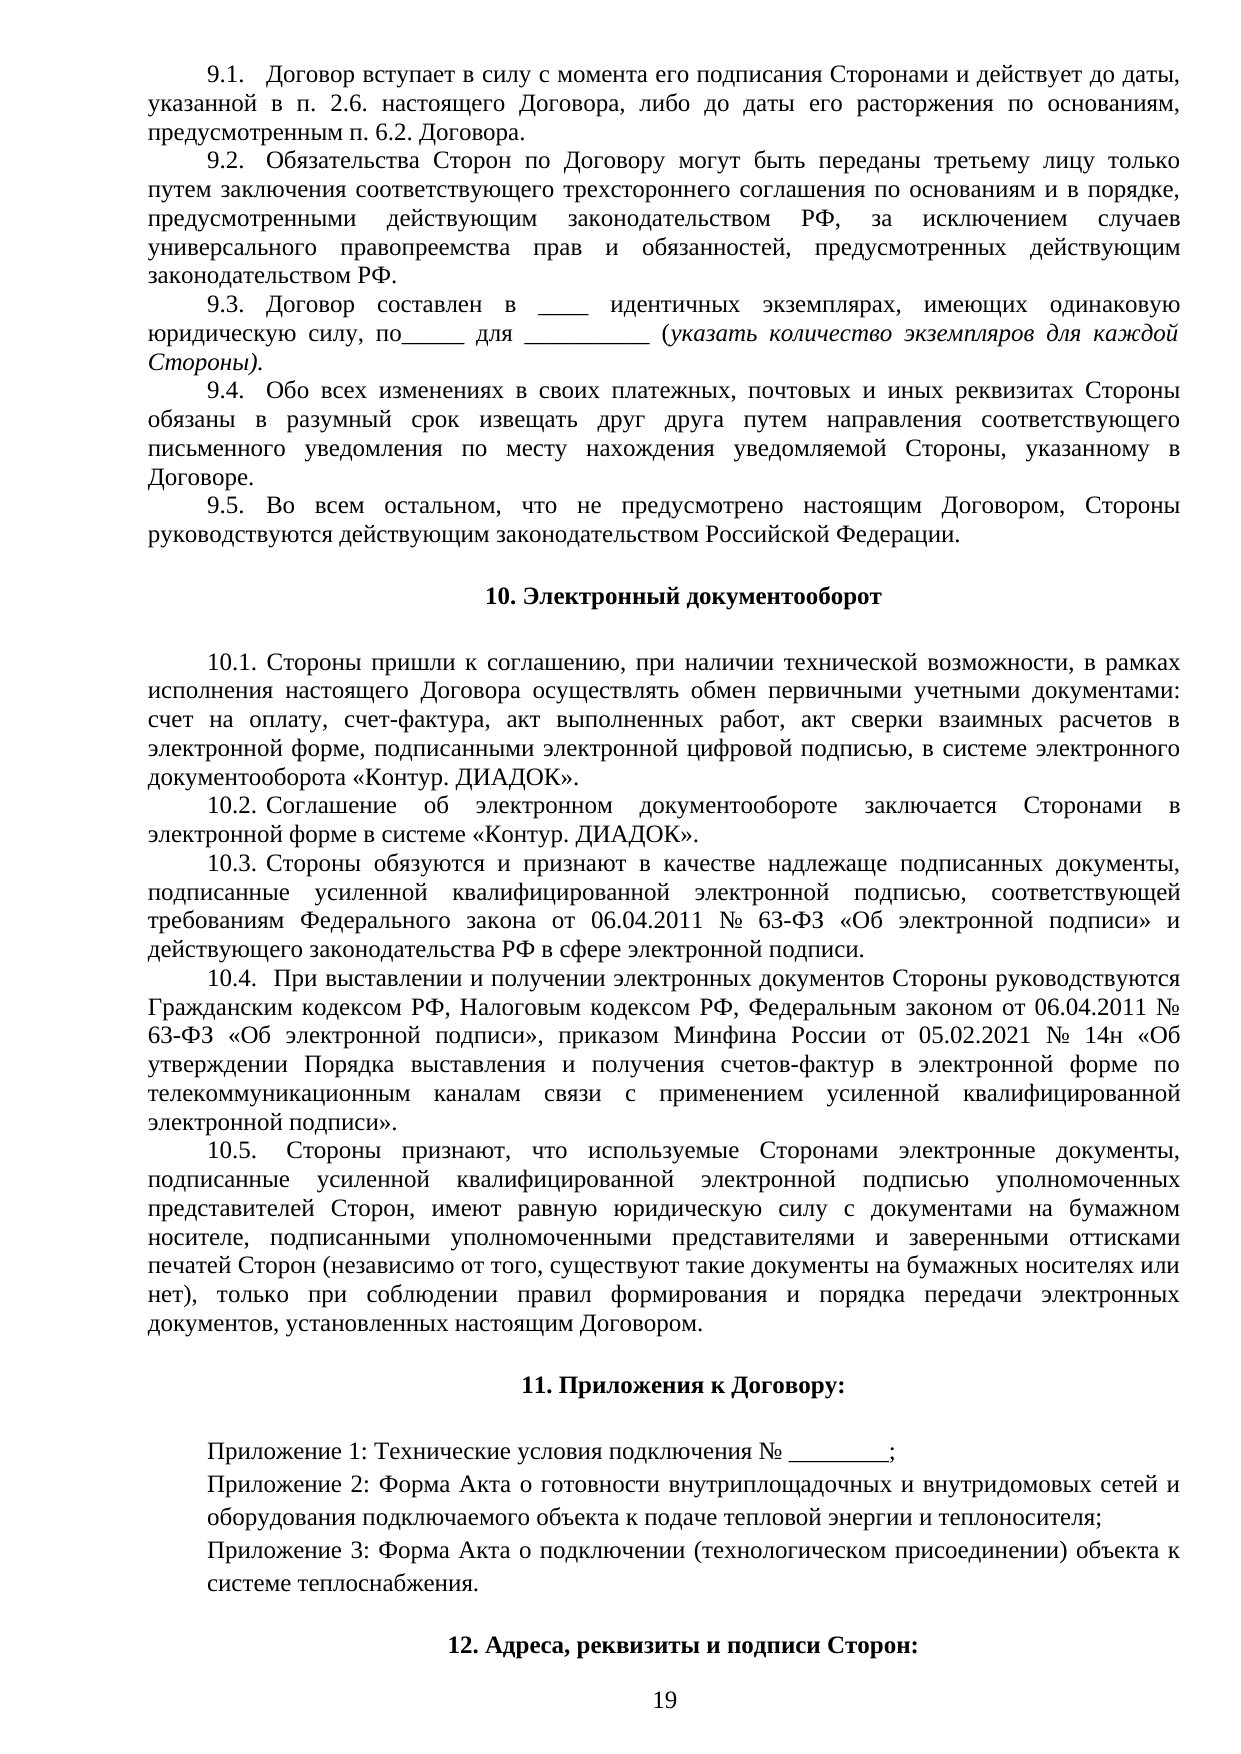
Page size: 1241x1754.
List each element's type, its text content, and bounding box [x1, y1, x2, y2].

list Электронный документооборот [185, 581, 1181, 609]
list Договор составлен в ____ идентичных экземплярах, имеющих одинаковую юридическую силу, по_____ для __________ (указать количество экземпляров для каждой Стороны). [148, 289, 1181, 375]
list Обо всех изменениях в своих платежных, почтовых и иных реквизитах Стороны обязаны в разумный срок извещать друг друга путем направления соответствующего письменного уведомления по месту нахождения уведомляемой Стороны, указанному в Договоре. [148, 375, 1181, 490]
list Стороны обязуются и признают в качестве надлежаще подписанных документы, подписанные усиленной квалифицированной электронной подписью, соответствующей требованиям Федерального закона от 06.04.2011 № 63-ФЗ «Об электронной подписи» и действующего законодательства РФ в сфере электронной подписи. [148, 848, 1181, 963]
text Приложение 2: Форма Акта о готовности внутриплощадочных и внутридомовых сетей и оборудования подключаемого объекта к подаче тепловой энергии и теплоносителя; [207, 1469, 1181, 1531]
list Приложения к Договору: [185, 1370, 1181, 1399]
list Договор вступает в силу с момента его подписания Сторонами и действует до даты, указанной в п. 2.6. настоящего Договора, либо до даты его расторжения по основаниям, предусмотренным п. 6.2. Договора. [148, 59, 1181, 145]
list Обязательства Сторон по Договору могут быть переданы третьему лицу только путем заключения соответствующего трехстороннего соглашения по основаниям и в порядке, предусмотренными действующим законодательством РФ, за исключением случаев универсального правопреемства прав и обязанностей, предусмотренных действующим законодательством РФ. [148, 145, 1181, 289]
text 10.1. Стороны пришли к соглашению, при наличии технической возможности, в рамках исполнения настоящего Договора осуществлять обмен первичными учетными документами: счет на оплату, счет-фактура, акт выполненных работ, акт сверки взаимных расчетов в электронной форме, подписанными электронной цифровой подписью, в системе электронного документооборота «Контур. ДИАДОК». [148, 647, 1181, 791]
list При выставлении и получении электронных документов Стороны руководствуются Гражданским кодексом РФ, Налоговым кодексом РФ, Федеральным законом от 06.04.2011 № 63-ФЗ «Об электронной подписи», приказом Минфина России от 05.02.2021 № 14н «Об утверждении Порядка выставления и получения счетов-фактур в электронной форме по телекоммуникационным каналам связи с применением усиленной квалифицированной электронной подписи». [148, 963, 1181, 1136]
list Соглашение об электронном документообороте заключается Сторонами в электронной форме в системе «Контур. ДИАДОК». [148, 791, 1181, 848]
list Во всем остальном, что не предусмотрено настоящим Договором, Стороны руководствуются действующим законодательством Российской Федерации. [148, 490, 1181, 548]
text Приложение 3: Форма Акта о подключении (технологическом присоединении) объекта к системе теплоснабжения. [207, 1535, 1181, 1597]
list Адреса, реквизиты и подписи Сторон: [185, 1630, 1181, 1658]
list Стороны признают, что используемые Сторонами электронные документы, подписанные усиленной квалифицированной электронной подписью уполномоченных представителей Сторон, имеют равную юридическую силу с документами на бумажном носителе, подписанными уполномоченными представителями и заверенными оттисками печатей Сторон (независимо от того, существуют такие документы на бумажных носителях или нет), только при соблюдении правил формирования и порядка передачи электронных документов, установленных настоящим Договором. [148, 1136, 1181, 1337]
text Приложение 1: Технические условия подключения № ________; [207, 1436, 1181, 1465]
